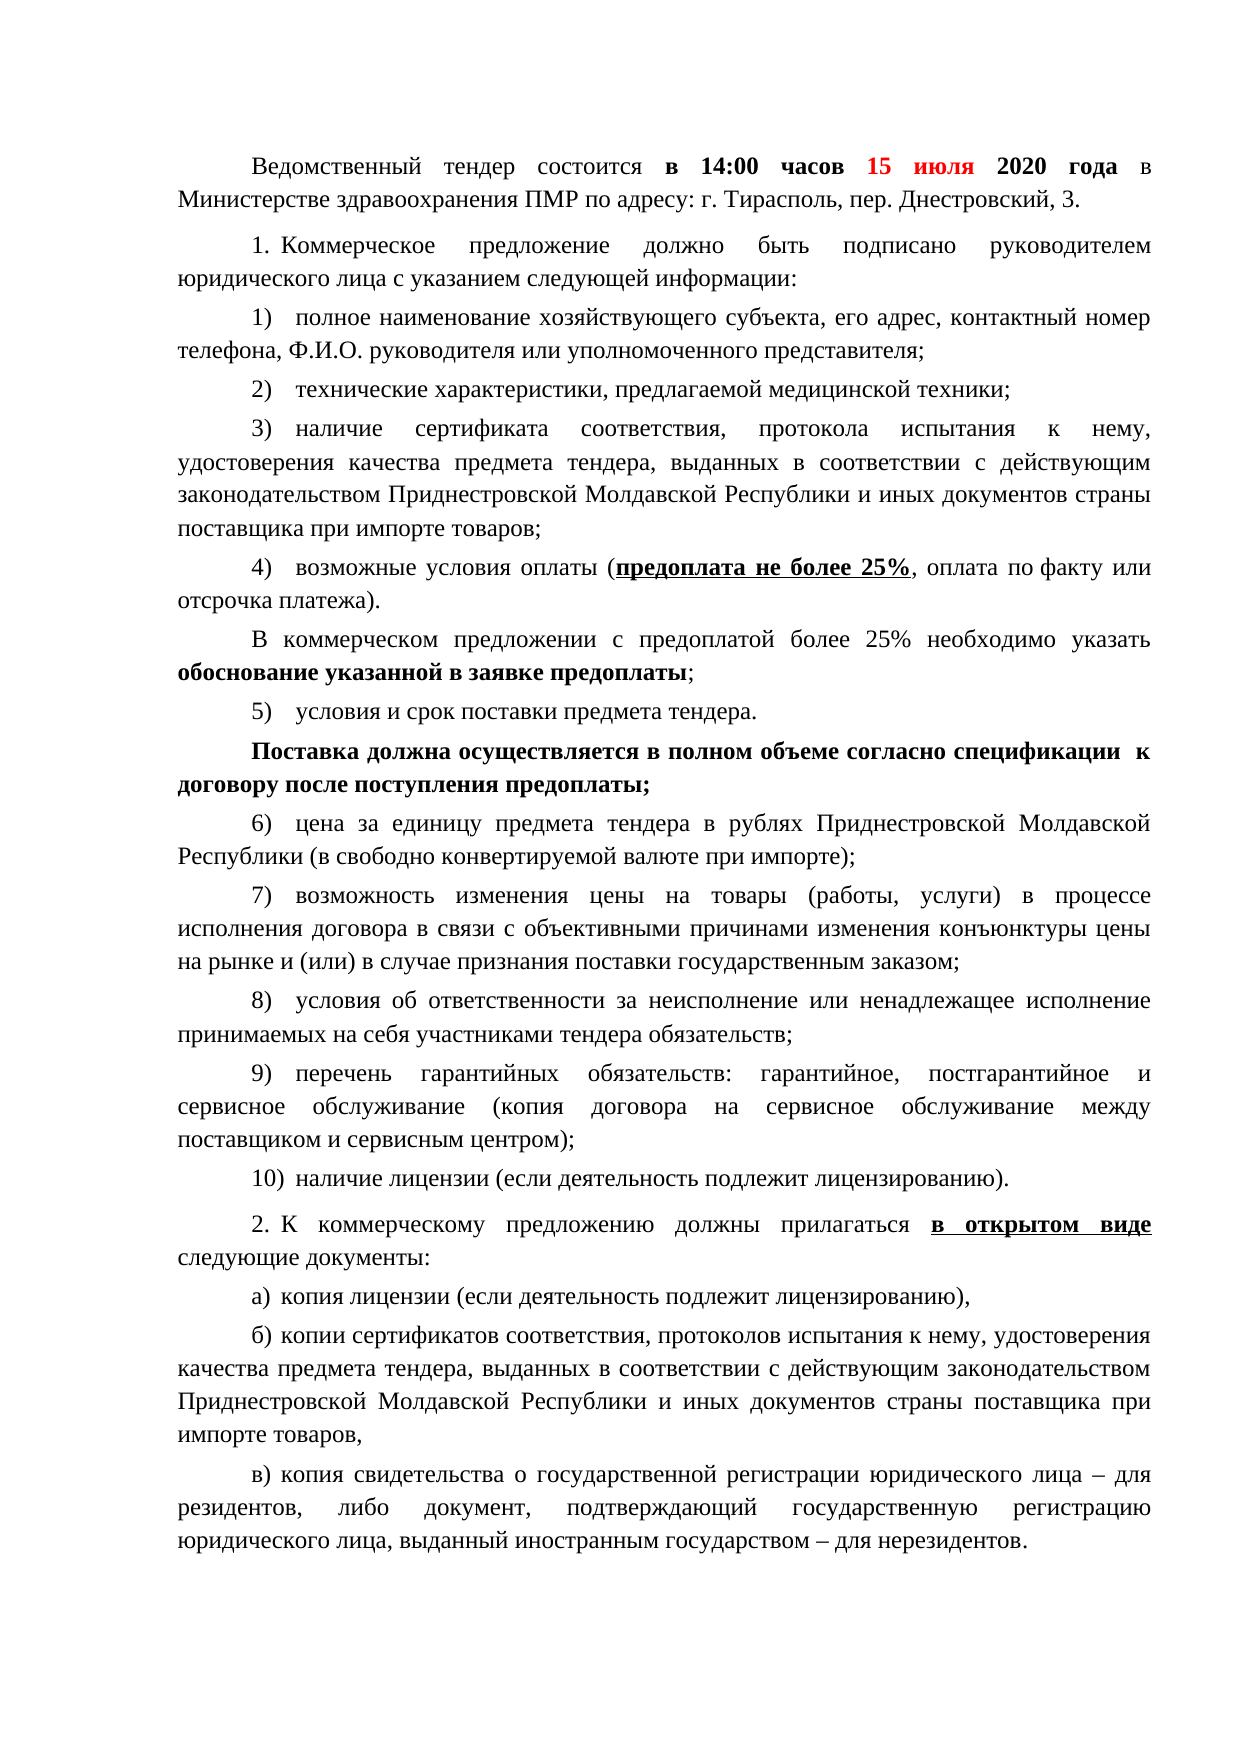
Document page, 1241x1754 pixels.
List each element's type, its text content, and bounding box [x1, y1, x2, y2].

text 4) возможные условия оплаты (предоплата не более 25%, оплата по факту или отсрочка платежа). [177, 552, 1152, 614]
list Коммерческое предложение должно быть подписано руководителем юридического лица с указанием следующей информации: [177, 230, 1152, 291]
text В коммерческом предложении с предоплатой более 25% необходимо указать обоснование указанной в заявке предоплаты; [177, 624, 1152, 686]
list Ведомственный тендер состоится в 14:00 часов 15 июля 2020 года в Министерстве здравоохранения ПМР по адресу: г. Тирасполь, пер. Днестровский, 3. [177, 151, 1152, 213]
text 7) возможность изменения цены на товары (работы, услуги) в процессе исполнения договора в связи с объективными причинами изменения конъюнктуры цены на рынке и (или) в случае признания поставки государственным заказом; [177, 880, 1152, 975]
text 10) наличие лицензии (если деятельность подлежит лицензированию). [177, 1163, 1152, 1192]
text 6) цена за единицу предмета тендера в рублях Приднестровской Молдавской Республики (в свободно конвертируемой валюте при импорте); [177, 808, 1152, 870]
text Поставка должна осуществляется в полном объеме согласно спецификации к договору после поступления предоплаты; [177, 736, 1152, 797]
text 2) технические характеристики, предлагаемой медицинской техники; [177, 374, 1152, 403]
text б) копии сертификатов соответствия, протоколов испытания к нему, удостоверения качества предмета тендера, выданных в соответствии с действующим законодательством Приднестровской Молдавской Республики и иных документов страны поставщика при импорте товаров, [177, 1320, 1152, 1448]
text 5) условия и срок поставки предмета тендера. [177, 696, 1152, 725]
text 9) перечень гарантийных обязательств: гарантийное, постгарантийное и сервисное обслуживание (копия договора на сервисное обслуживание между поставщиком и сервисным центром); [177, 1058, 1152, 1153]
text 8) условия об ответственности за неисполнение или ненадлежащее исполнение принимаемых на себя участниками тендера обязательств; [177, 986, 1152, 1047]
list К коммерческому предложению должны прилагаться в открытом виде следующие документы: [177, 1209, 1152, 1271]
text а) копия лицензии (если деятельность подлежит лицензированию), [177, 1281, 1152, 1310]
text 1) полное наименование хозяйствующего субъекта, его адрес, контактный номер телефона, Ф.И.О. руководителя или уполномоченного представителя; [177, 302, 1152, 364]
text в) копия свидетельства о государственной регистрации юридического лица – для резидентов, либо документ, подтверждающий государственную регистрацию юридического лица, выданный иностранным государством – для нерезидентов. [177, 1459, 1152, 1553]
text 3) наличие сертификата соответствия, протокола испытания к нему, удостоверения качества предмета тендера, выданных в соответствии с действующим законодательством Приднестровской Молдавской Республики и иных документов страны поставщика при импорте товаров; [177, 413, 1152, 541]
